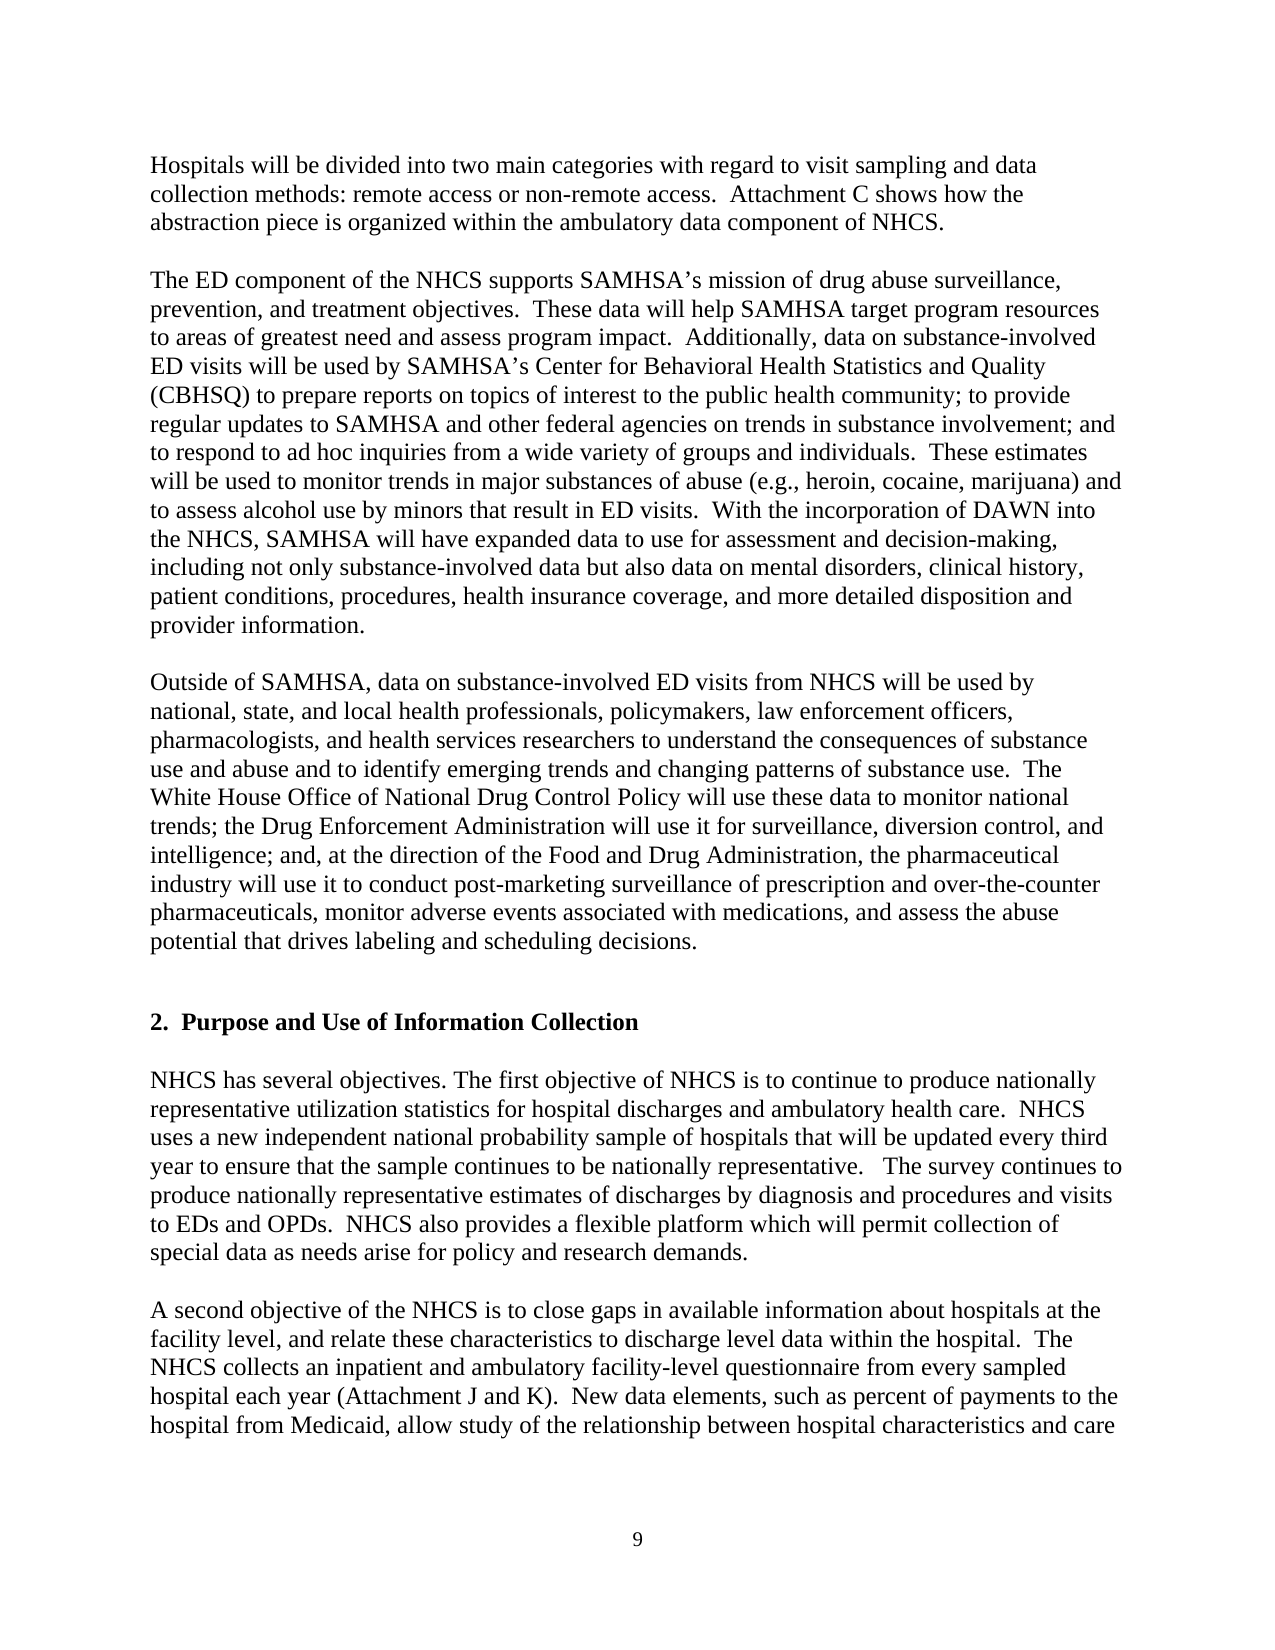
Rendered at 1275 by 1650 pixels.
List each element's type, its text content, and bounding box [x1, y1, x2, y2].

text The ED component of the NHCS supports SAMHSA’s mission of drug abuse surveillance, prevention, and treatment objectives. These data will help SAMHSA target program resources to areas of greatest need and assess program impact. Additionally, data on substance-involved ED visits will be used by SAMHSA’s Center for Behavioral Health Statistics and Quality (CBHSQ) to prepare reports on topics of interest to the public health community; to provide regular updates to SAMHSA and other federal agencies on trends in substance involvement; and to respond to ad hoc inquiries from a wide variety of groups and individuals. These estimates will be used to monitor trends in major substances of abuse (e.g., heroin, cocaine, marijuana) and to assess alcohol use by minors that result in ED visits. With the incorporation of DAWN into the NHCS, SAMHSA will have expanded data to use for assessment and decision-making, including not only substance-involved data but also data on mental disorders, clinical history, patient conditions, procedures, health insurance coverage, and more detailed disposition and provider information. [150, 265, 1125, 639]
text A second objective of the NHCS is to close gaps in available information about hospitals at the facility level, and relate these characteristics to discharge level data within the hospital. The NHCS collects an inpatient and ambulatory facility-level questionnaire from every sampled hospital each year (Attachment J and K). New data elements, such as percent of payments to the hospital from Medicaid, allow study of the relationship between hospital characteristics and care [150, 1295, 1125, 1439]
text 2. Purpose and Use of Information Collection [150, 1007, 1125, 1036]
text Hospitals will be divided into two main categories with regard to visit sampling and data collection methods: remote access or non-remote access. Attachment C shows how the abstraction piece is organized within the ambulatory data component of NHCS. [150, 150, 1125, 236]
text Outside of SAMHSA, data on substance-involved ED visits from NHCS will be used by national, state, and local health professionals, policymakers, law enforcement officers, pharmacologists, and health services researchers to understand the consequences of substance use and abuse and to identify emerging trends and changing patterns of substance use. The White House Office of National Drug Control Policy will use these data to monitor national trends; the Drug Enforcement Administration will use it for surveillance, diversion control, and intelligence; and, at the direction of the Food and Drug Administration, the pharmaceutical industry will use it to conduct post-marketing surveillance of prescription and over-the-counter pharmaceuticals, monitor adverse events associated with medications, and assess the abuse potential that drives labeling and scheduling decisions. [150, 667, 1125, 955]
text NHCS has several objectives. The first objective of NHCS is to continue to produce nationally representative utilization statistics for hospital discharges and ambulatory health care. NHCS uses a new independent national probability sample of hospitals that will be updated every third year to ensure that the sample continues to be nationally representative. The survey continues to produce nationally representative estimates of discharges by diagnosis and procedures and visits to EDs and OPDs. NHCS also provides a flexible platform which will permit collection of special data as needs arise for policy and research demands. [150, 1065, 1125, 1266]
